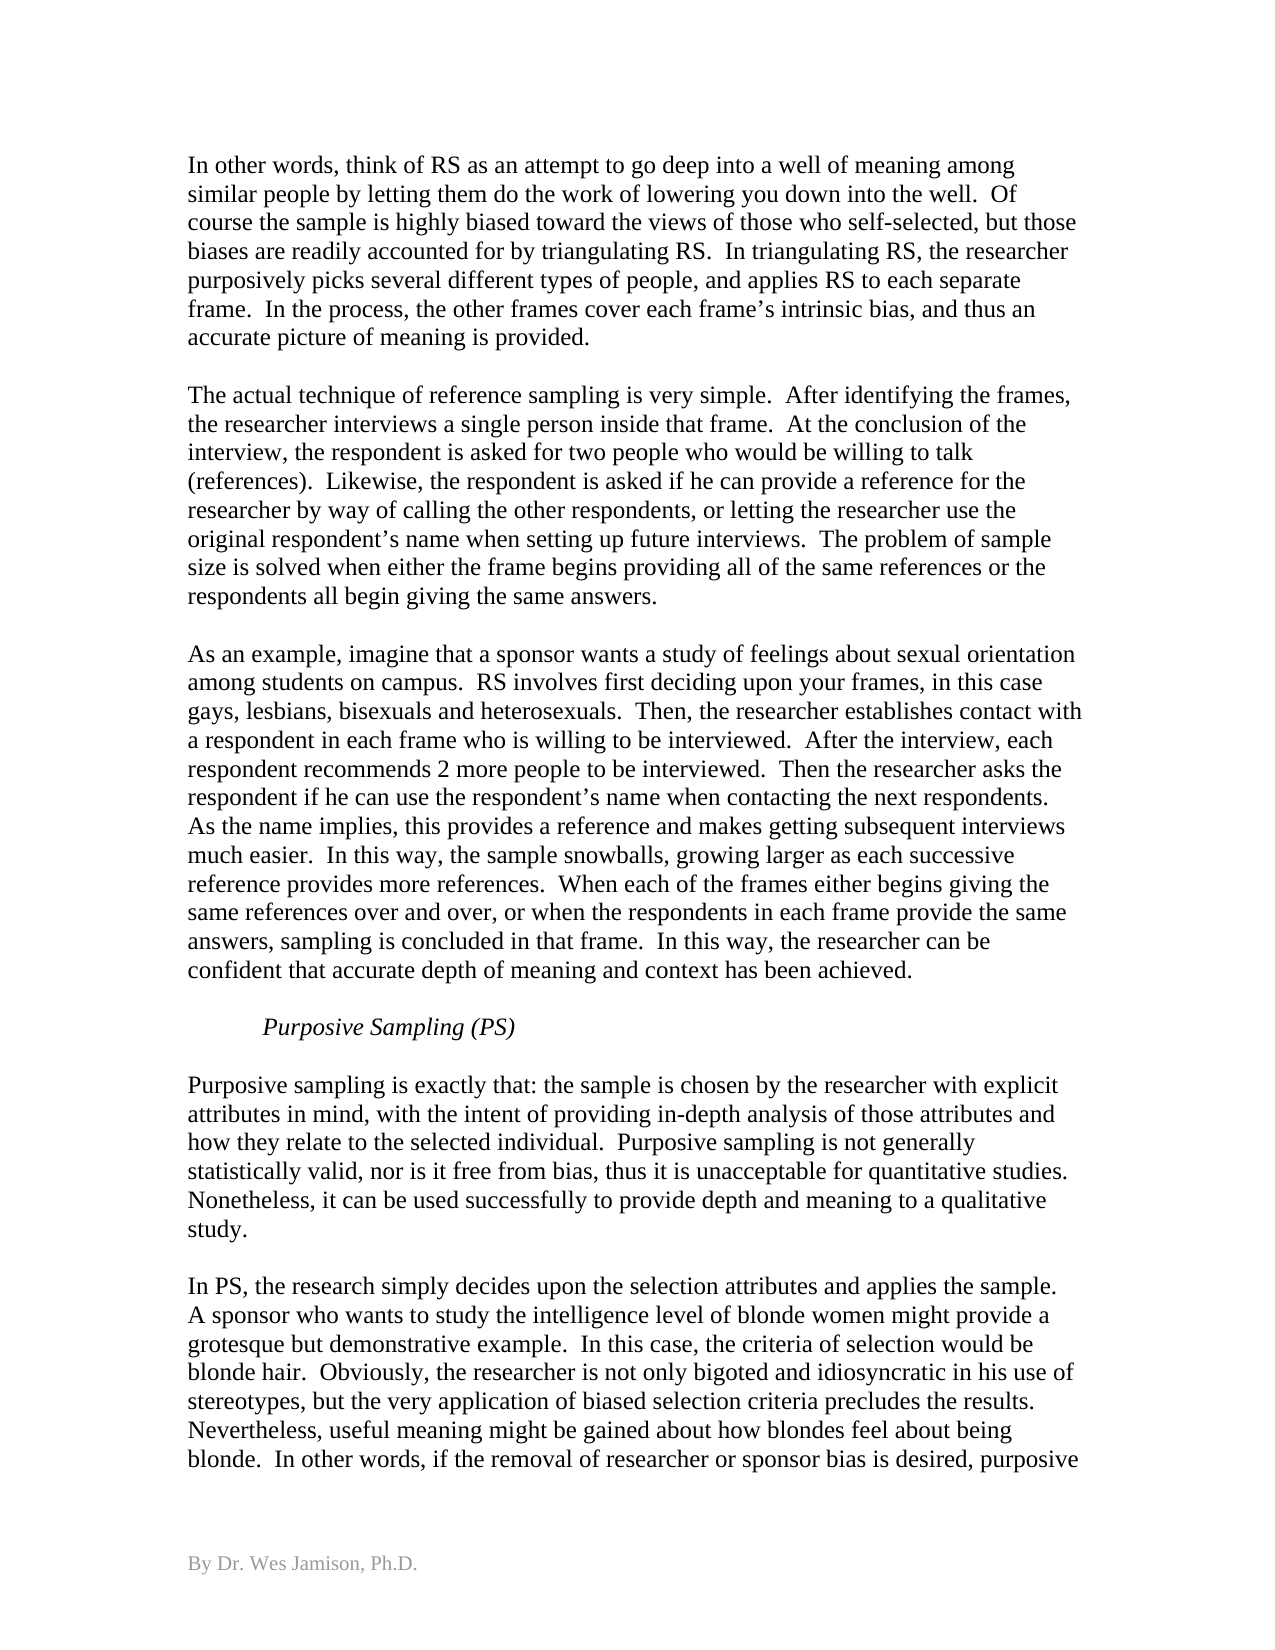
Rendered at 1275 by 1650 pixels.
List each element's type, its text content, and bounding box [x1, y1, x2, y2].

text Purposive Sampling (PS) [187, 1012, 1087, 1041]
text Purposive sampling is exactly that: the sample is chosen by the researcher with explicit attributes in mind, with the intent of providing in-depth analysis of those attributes and how they relate to the selected individual. Purposive sampling is not generally statistically valid, nor is it free from bias, thus it is unacceptable for quantitative studies. Nonetheless, it can be used successfully to provide depth and meaning to a qualitative study. [187, 1070, 1087, 1242]
text As an example, imagine that a sponsor wants a study of feelings about sexual orientation among students on campus. RS involves first deciding upon your frames, in this case gays, lesbians, bisexuals and heterosexuals. Then, the researcher establishes contact with a respondent in each frame who is willing to be interviewed. After the interview, each respondent recommends 2 more people to be interviewed. Then the researcher asks the respondent if he can use the respondent’s name when contacting the next respondents. As the name implies, this provides a reference and makes getting subsequent interviews much easier. In this way, the sample snowballs, growing larger as each successive reference provides more references. When each of the frames either begins giving the same references over and over, or when the respondents in each frame provide the same answers, sampling is concluded in that frame. In this way, the researcher can be confident that accurate depth of meaning and context has been achieved. [187, 639, 1087, 984]
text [187, 1271, 1087, 1472]
text The actual technique of reference sampling is very simple. After identifying the frames, the researcher interviews a single person inside that frame. At the conclusion of the interview, the respondent is asked for two people who would be willing to talk (references). Likewise, the respondent is asked if he can provide a reference for the researcher by way of calling the other respondents, or letting the researcher use the original respondent’s name when setting up future interviews. The problem of sample size is solved when either the frame begins providing all of the same references or the respondents all begin giving the same answers. [187, 380, 1087, 610]
text In other words, think of RS as an attempt to go deep into a well of meaning among similar people by letting them do the work of lowering you down into the well. Of course the sample is highly biased toward the views of those who self-selected, but those biases are readily accounted for by triangulating RS. In triangulating RS, the researcher purposively picks several different types of people, and applies RS to each separate frame. In the process, the other frames cover each frame’s intrinsic bias, and thus an accurate picture of meaning is provided. [187, 150, 1087, 351]
